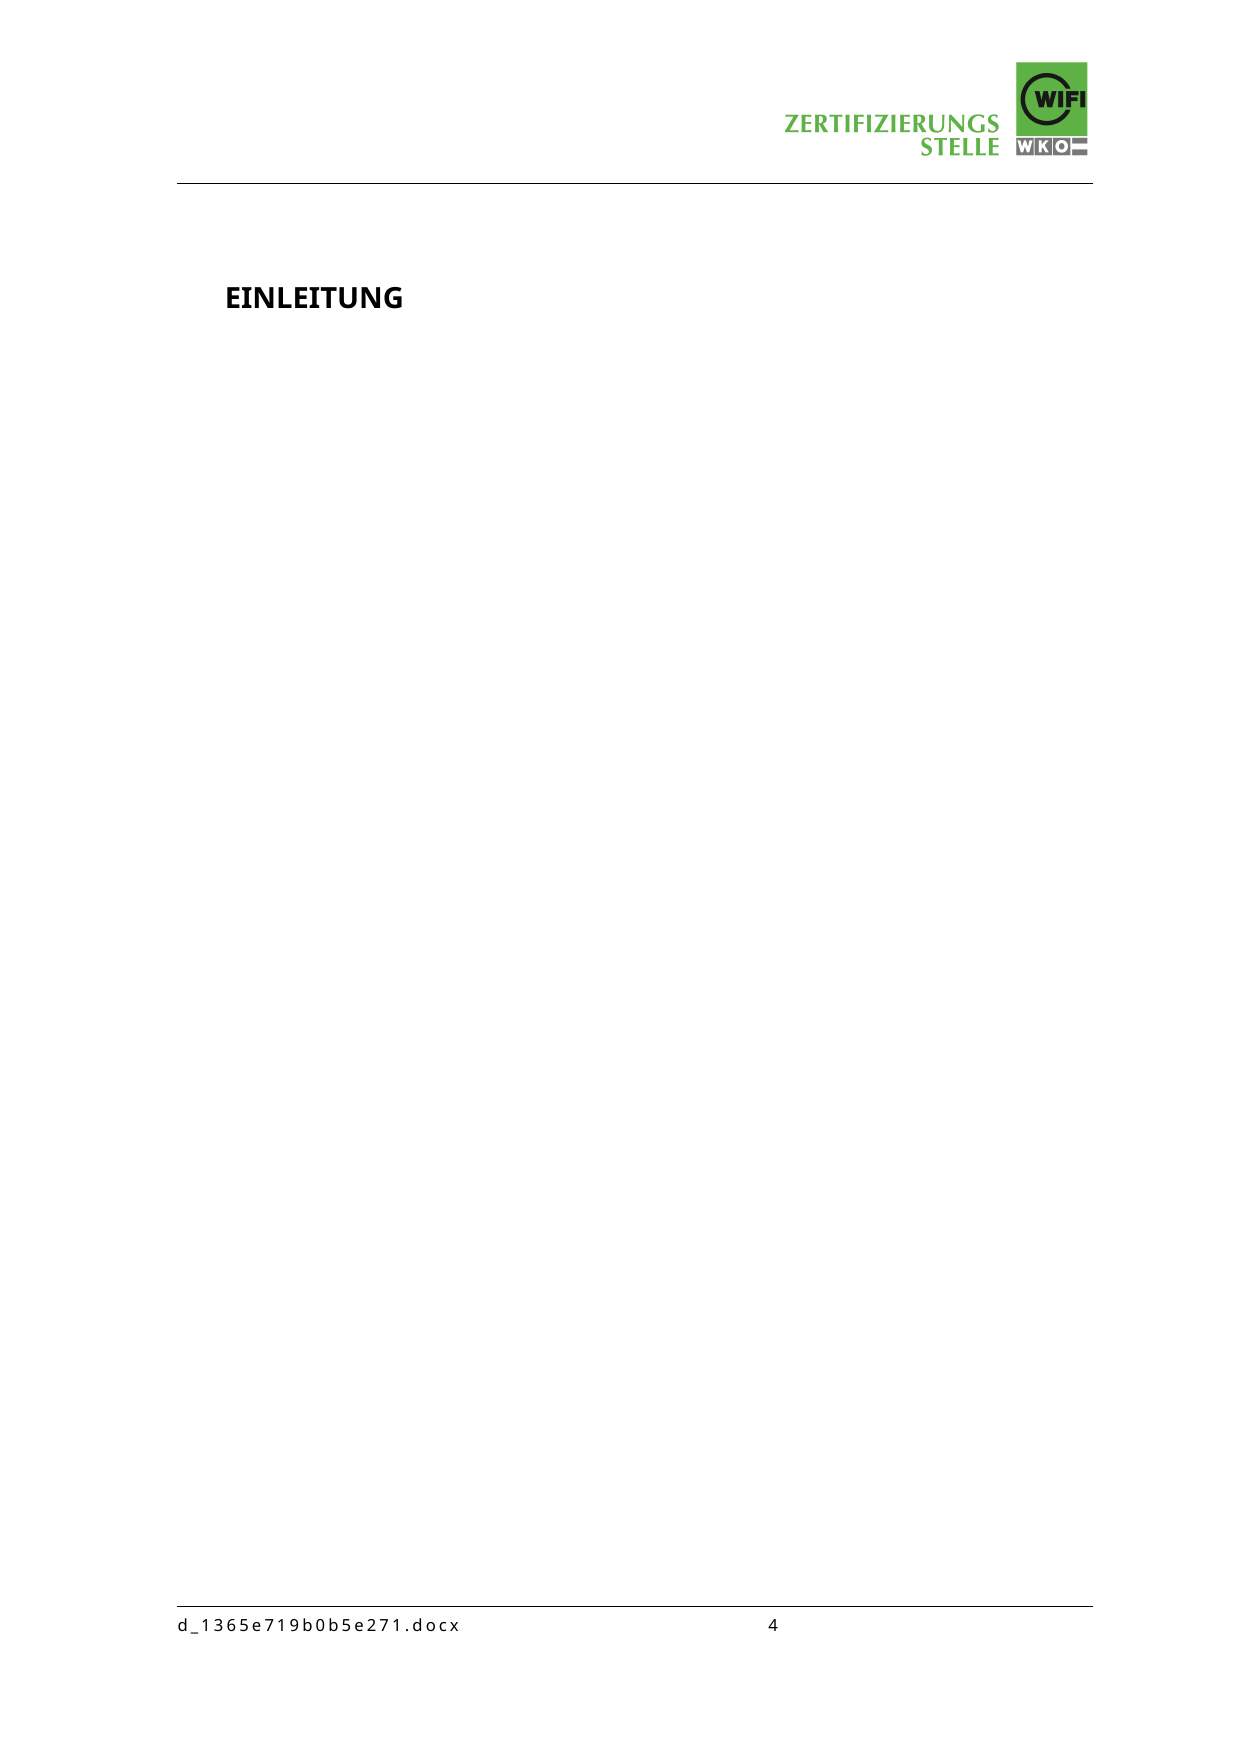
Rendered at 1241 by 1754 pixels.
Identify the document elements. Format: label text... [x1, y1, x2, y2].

subtitle Einleitung [224, 278, 1093, 317]
picture [784, 62, 1088, 160]
